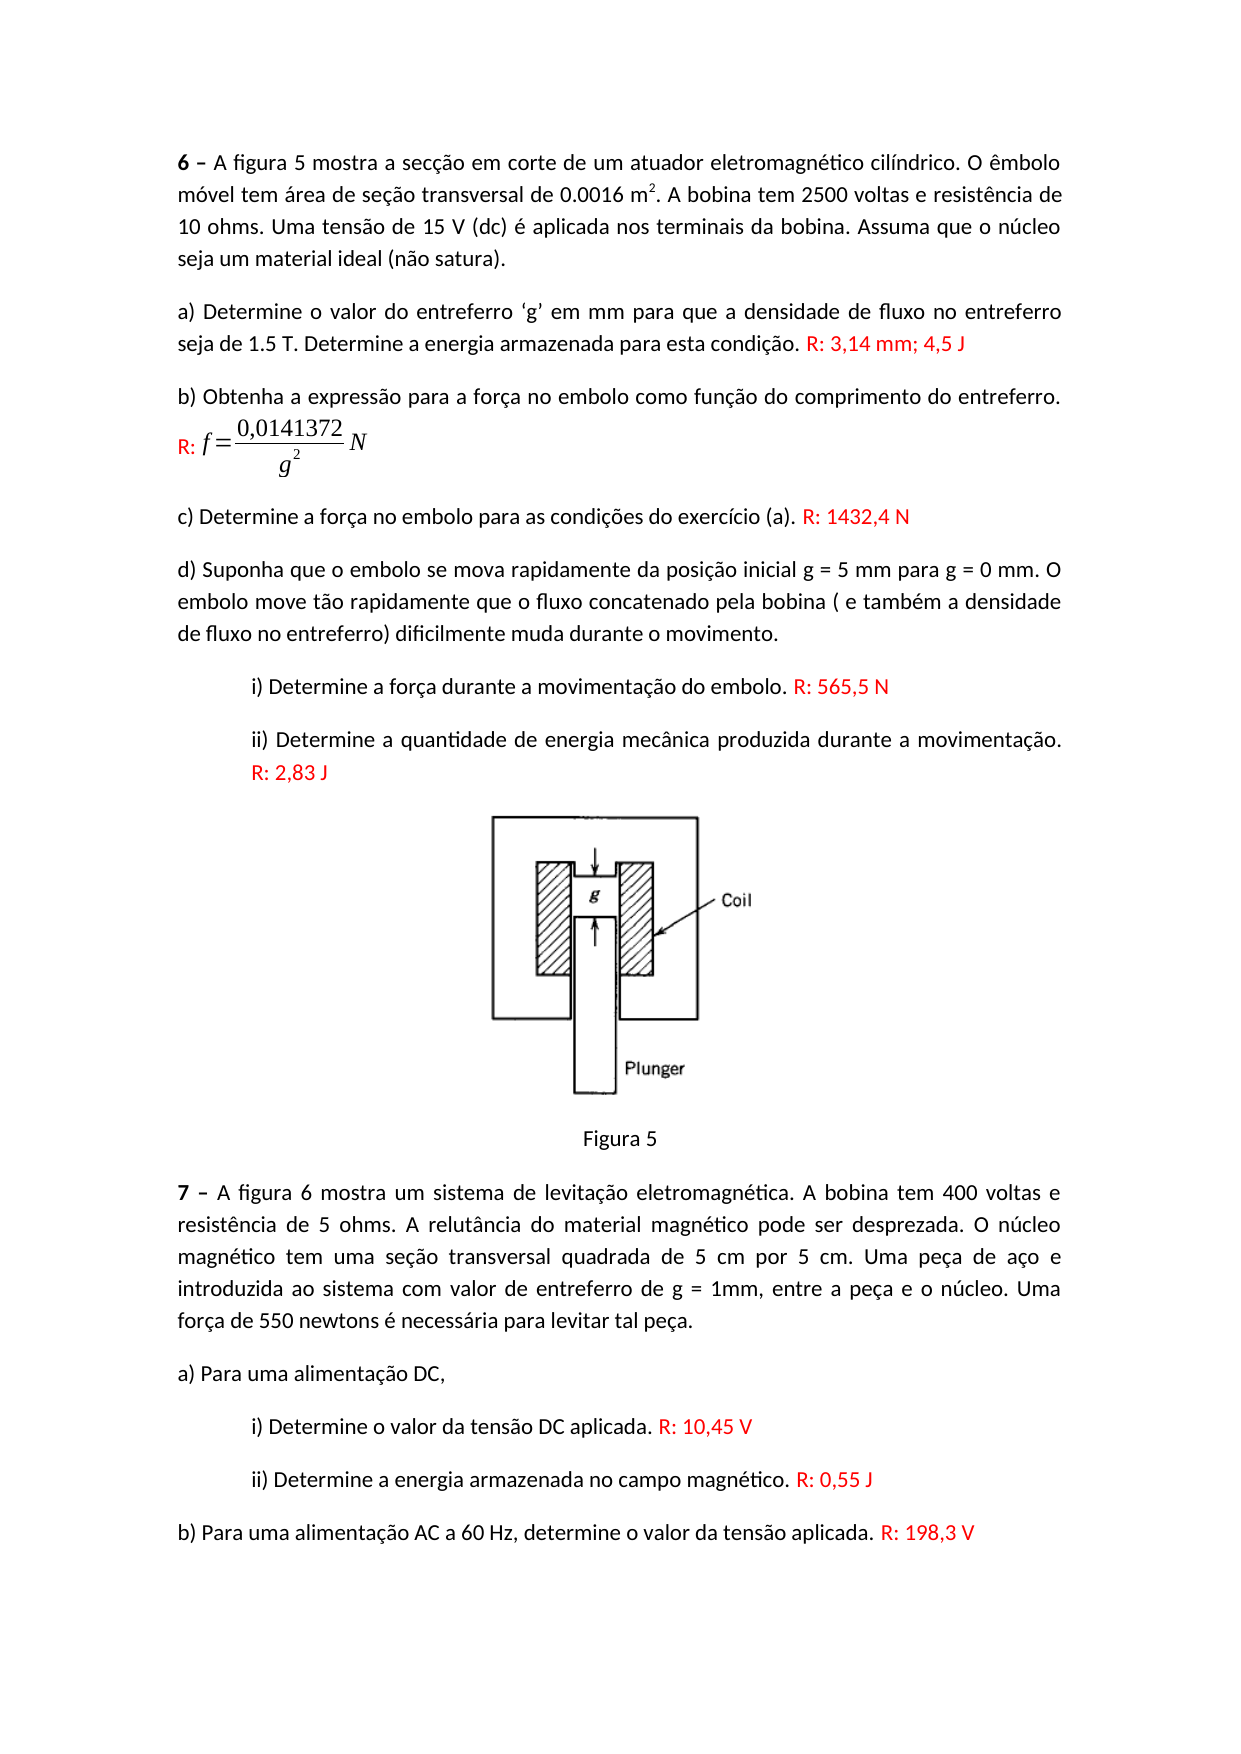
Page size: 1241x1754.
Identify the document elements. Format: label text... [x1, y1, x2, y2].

text b) Obtenha a expressão para a força no embolo como função do comprimento do entreferro. R: [177, 382, 1063, 477]
text b) Para uma alimentação AC a 60 Hz, determine o valor da tensão aplicada. R: 198,3 V [177, 1518, 1063, 1546]
text ii) Determine a quantidade de energia mecânica produzida durante a movimentação. R: 2,83 J [251, 726, 1063, 786]
text a) Para uma alimentação DC, [177, 1359, 1063, 1387]
text 7 – A figura 6 mostra um sistema de levitação eletromagnética. A bobina tem 400 voltas e resistência de 5 ohms. A relutância do material magnético pode ser desprezada. O núcleo magnético tem uma seção transversal quadrada de 5 cm por 5 cm. Uma peça de aço e introduzida ao sistema com valor de entreferro de g = 1mm, entre a peça e o núcleo. Uma força de 550 newtons é necessária para levitar tal peça. [177, 1178, 1063, 1334]
text i) Determine o valor da tensão DC aplicada. R: 10,45 V [251, 1412, 1063, 1440]
text d) Suponha que o embolo se mova rapidamente da posição inicial g = 5 mm para g = 0 mm. O embolo move tão rapidamente que o fluxo concatenado pela bobina ( e também a densidade de fluxo no entreferro) dificilmente muda durante o movimento. [177, 555, 1063, 647]
text Figura 5 [177, 1124, 1063, 1153]
text c) Determine a força no embolo para as condições do exercício (a). R: 1432,4 N [177, 502, 1063, 530]
text ii) Determine a energia armazenada no campo magnético. R: 0,55 J [251, 1465, 1063, 1493]
text i) Determine a força durante a movimentação do embolo. R: 565,5 N [251, 672, 1063, 701]
text a) Determine o valor do entreferro ‘g’ em mm para que a densidade de fluxo no entreferro seja de 1.5 T. Determine a energia armazenada para esta condição. R: 3,14 mm; 4,5 J [177, 297, 1063, 357]
text 6 – A figura 5 mostra a secção em corte de um atuador eletromagnético cilíndrico. O êmbolo móvel tem área de seção transversal de 0.0016 m2. A bobina tem 2500 voltas e resistência de 10 ohms. Uma tensão de 15 V (dc) é aplicada nos terminais da bobina. Assuma que o núcleo seja um material ideal (não satura). [177, 148, 1063, 272]
